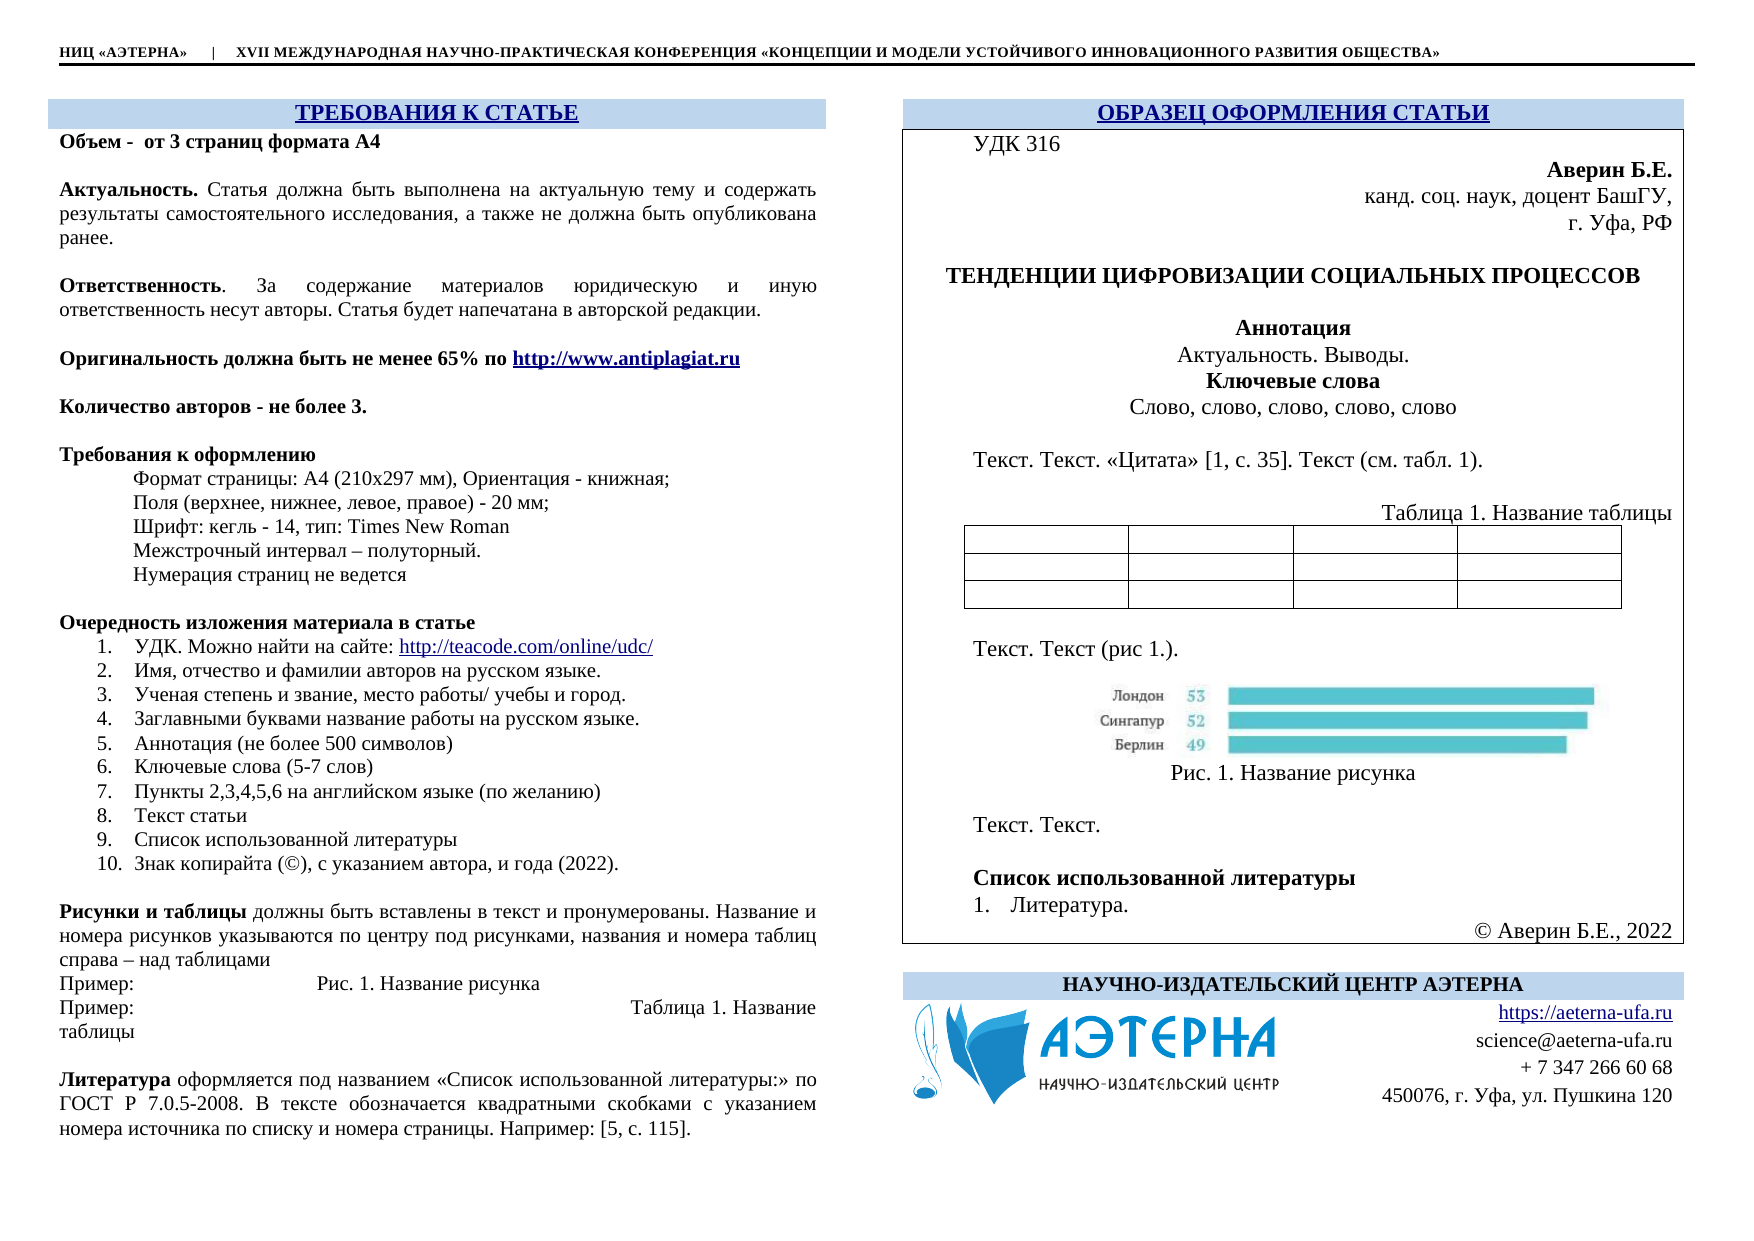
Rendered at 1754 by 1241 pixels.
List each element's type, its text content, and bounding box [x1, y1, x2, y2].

table_header НАУЧНО-ИЗДАТЕЛЬСКИЙ ЦЕНТР АЭТЕРНА [903, 972, 1684, 1000]
table_cell УДК 316 Аверин Б.Е. канд. соц. наук, доцент БашГУ, г. Уфа, РФ ТЕНДЕНЦИИ ЦИФРОВИЗАЦИИ СОЦИАЛЬНЫХ ПРОЦЕССОВ Аннотация Актуальность. Выводы. Ключевые слова Слово, слово, слово, слово, слово Текст. Текст. «Цитата» [1, с. 35]. Текст (см. табл. 1). Таблица 1. Название таблицы Текст. Текст (рис 1.). Рис. 1. Название рисунка Текст. Текст. Список использованной литературы Литература. © Аверин Б.Е., 2022 [903, 130, 1683, 943]
table_header ОБРАЗЕЦ ОФОРМЛЕНИЯ СТАТЬИ [903, 99, 1684, 129]
table_header ТРЕБОВАНИЯ К СТАТЬЕ [48, 99, 826, 129]
table_cell Объем - от 3 страниц формата A4 Актуальность. Статья должна быть выполнена на актуальную тему и содержать результаты самостоятельного исследования, а также не должна быть опубликована ранее. Ответственность. За содержание материалов юридическую и иную ответственность несут авторы. Статья будет напечатана в авторской редакции. Оригинальность должна быть не менее 65% по http://www.antiplagiat.ru Количество авторов - не более 3. Требования к оформлению Формат страницы: А4 (210x297 мм), Ориентация - книжная; Поля (верхнее, нижнее, левое, правое) - 20 мм; Шрифт: кегль - 14, тип: Times New Roman Межстрочный интервал – полуторный. Нумерация страниц не ведется Очередность изложения материала в статье УДК. Можно найти на сайте: http://teacode.com/online/udc/ Имя, отчество и фамилии авторов на русском языке. Ученая степень и звание, место работы/ учебы и город. Заглавными буквами название работы на русском языке. Аннотация (не более 500 символов) Ключевые слова (5-7 слов) Пункты 2,3,4,5,6 на английском языке (по желанию) Текст статьи Список использованной литературы Знак копирайта (©), с указанием автора, и года (2022). Рисунки и таблицы должны быть вставлены в текст и пронумерованы. Название и номера рисунков указываются по центру под рисунками, названия и номера таблиц справа – над таблицами Пример: Рис. 1. Название рисунка Пример: Таблица 1. Название таблицы Литература оформляется под названием «Список использованной литературы:» по ГОСТ Р 7.0.5-2008. В тексте обозначается квадратными скобками с указанием номера источника по списку и номера страницы. Например: [5, с. 115]. [48, 129, 829, 1139]
table_cell [903, 1000, 1304, 1111]
picture [972, 661, 1672, 759]
table_cell https://aeterna-ufa.ru science@aeterna-ufa.ru + 7 347 266 60 68 450076, г. Уфа, ул. Пушкина 120 [1304, 1000, 1684, 1111]
picture [913, 1001, 1279, 1105]
